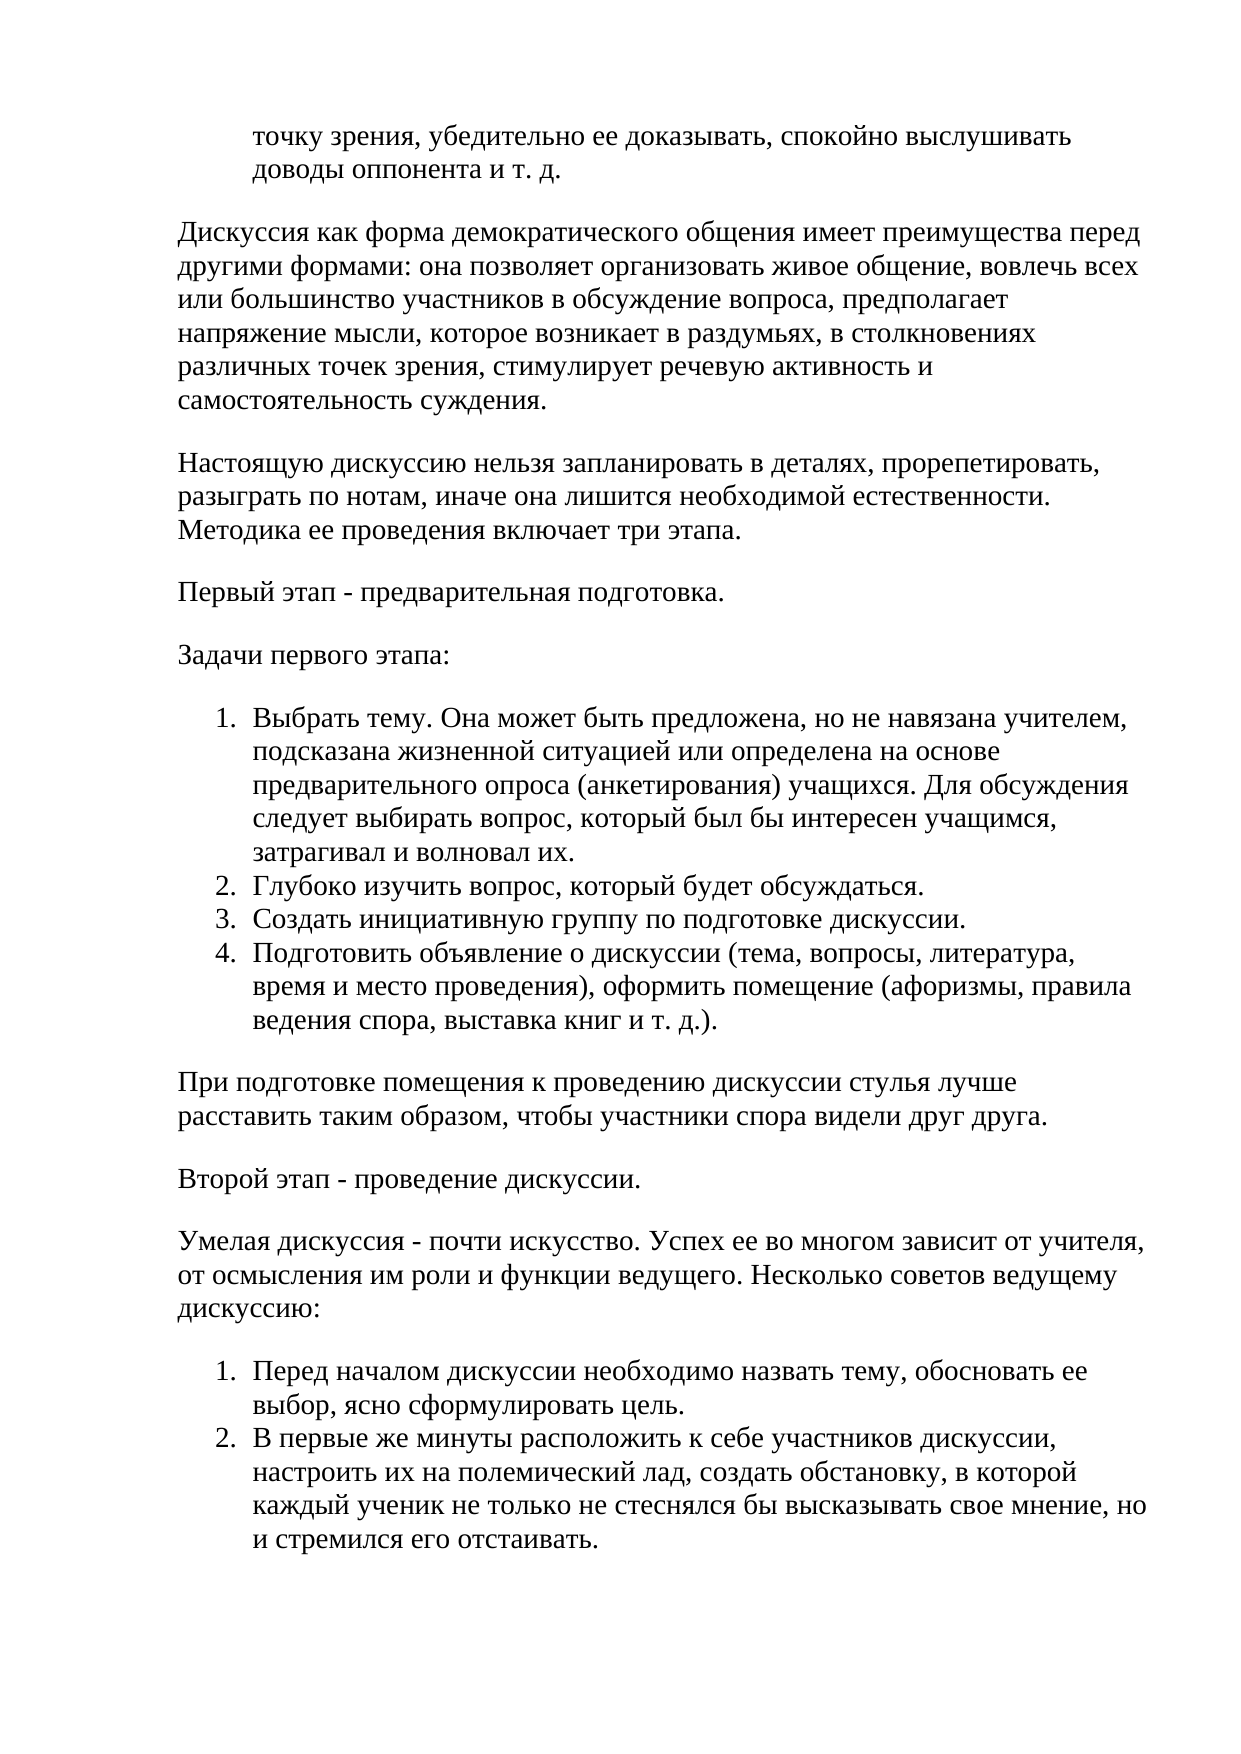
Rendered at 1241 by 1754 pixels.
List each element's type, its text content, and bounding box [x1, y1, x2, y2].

text При подготовке помещения к проведению дискуссии стулья лучше расставить таким образом, чтобы участники спора видели друг друга. [177, 1064, 1152, 1132]
text Умелая дискуссия - почти искусство. Успех ее во многом зависит от учителя, от осмысления им роли и функции ведущего. Несколько советов ведущему дискуссию: [177, 1223, 1152, 1324]
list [215, 118, 1152, 185]
list Глубоко изучить вопрос, который будет обсуждаться. [215, 868, 1152, 901]
list Подготовить объявление о дискуссии (тема, вопросы, литература, время и место проведения), оформить помещение (афоризмы, правила ведения спора, выставка книг и т. д.). [215, 935, 1152, 1035]
text Задачи первого этапа: [177, 637, 1152, 671]
text Дискуссия как форма демократического общения имеет преимущества перед другими формами: она позволяет организовать живое общение, вовлечь всех или большинство участников в обсуждение вопроса, предполагает напряжение мысли, которое возникает в раздумьях, в столкновениях различных точек зрения, стимулирует речевую активность и самостоятельность суждения. [177, 214, 1152, 416]
text Первый этап - предварительная подготовка. [177, 574, 1152, 608]
text Второй этап - проведение дискуссии. [177, 1161, 1152, 1194]
list Выбрать тему. Она может быть предложена, но не навязана учителем, подсказана жизненной ситуацией или определена на основе предварительного опроса (анкетирования) учащихся. Для обсуждения следует выбирать вопрос, который был бы интересен учащимся, затрагивал и волновал их. [215, 700, 1152, 868]
text Настоящую дискуссию нельзя запланировать в деталях, прорепетировать, разыграть по нотам, иначе она лишится необходимой естественности. Методика ее проведения включает три этапа. [177, 445, 1152, 545]
list В первые же минуты расположить к себе участников дискуссии, настроить их на полемический лад, создать обстановку, в которой каждый ученик не только не стеснялся бы высказывать свое мнение, но и стремился его отстаивать. [215, 1420, 1152, 1554]
list Перед началом дискуссии необходимо назвать тему, обосновать ее выбор, ясно сформулировать цель. [215, 1353, 1152, 1420]
list Создать инициативную группу по подготовке дискуссии. [215, 901, 1152, 935]
